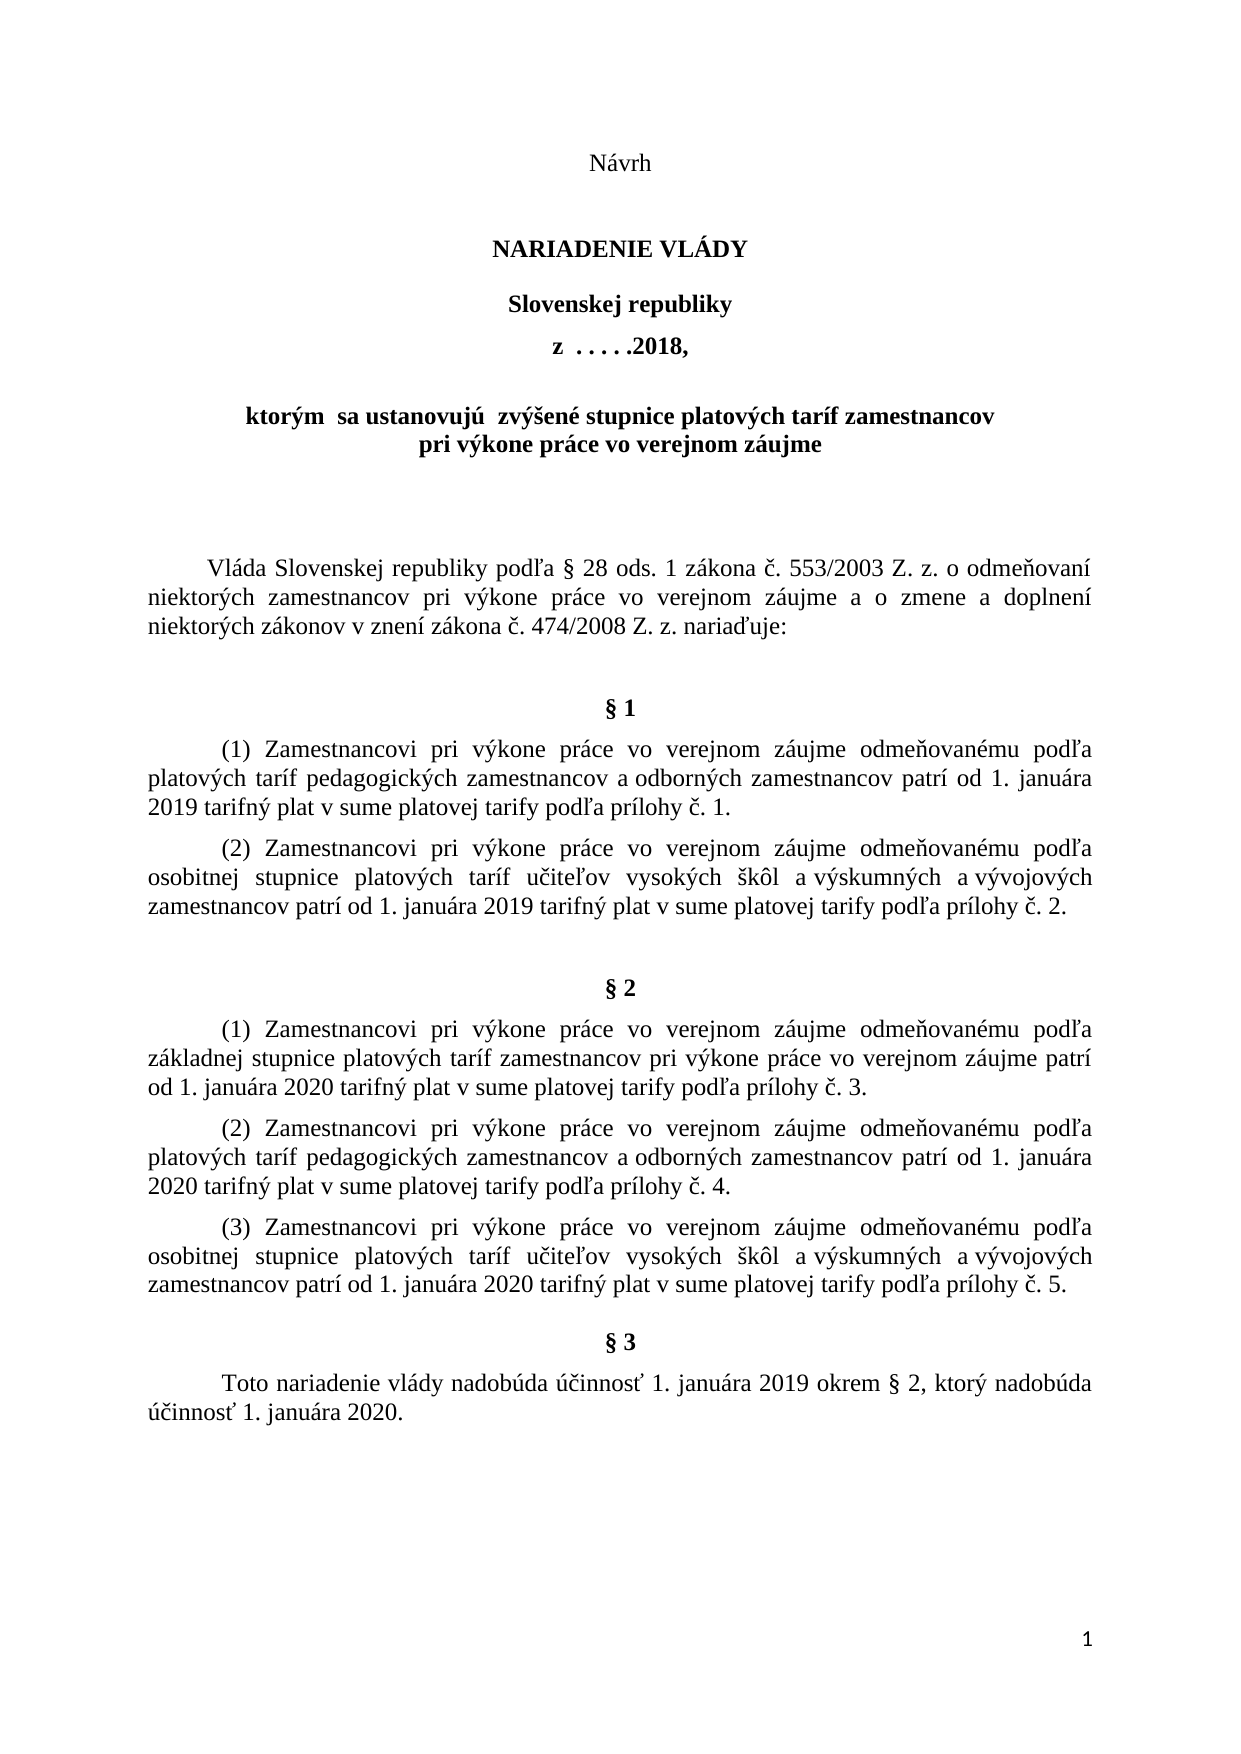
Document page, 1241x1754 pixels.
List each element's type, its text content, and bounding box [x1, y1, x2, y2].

text § 3 [148, 1327, 1093, 1356]
text (2) Zamestnancovi pri výkone práce vo verejnom záujme odmeňovanému podľa platových taríf pedagogických zamestnancov a odborných zamestnancov patrí od 1. januára 2020 tarifný plat v sume platovej tarify podľa prílohy č. 4. [148, 1113, 1093, 1199]
text Vláda Slovenskej republiky podľa § 28 ods. 1 zákona č. 553/2003 Z. z. o odmeňovaní niektorých zamestnancov pri výkone práce vo verejnom záujme a o zmene a doplnení niektorých zákonov v znení zákona č. 474/2008 Z. z. nariaďuje: [148, 553, 1093, 639]
text Slovenskej republiky [148, 289, 1093, 318]
text z . . . . .2018, [148, 331, 1093, 359]
text (2) Zamestnancovi pri výkone práce vo verejnom záujme odmeňovanému podľa osobitnej stupnice platových taríf učiteľov vysokých škôl a výskumných a vývojových zamestnancov patrí od 1. januára 2019 tarifný plat v sume platovej tarify podľa prílohy č. 2. [148, 833, 1093, 919]
text (1) Zamestnancovi pri výkone práce vo verejnom záujme odmeňovanému podľa základnej stupnice platových taríf zamestnancov pri výkone práce vo verejnom záujme patrí od 1. januára 2020 tarifný plat v sume platovej tarify podľa prílohy č. 3. [148, 1014, 1093, 1101]
text (1) Zamestnancovi pri výkone práce vo verejnom záujme odmeňovanému podľa platových taríf pedagogických zamestnancov a odborných zamestnancov patrí od 1. januára 2019 tarifný plat v sume platovej tarify podľa prílohy č. 1. [148, 734, 1093, 821]
text § 1 [148, 693, 1093, 722]
text pri výkone práce vo verejnom záujme [148, 429, 1093, 458]
text NARIADENIE VLÁDY [148, 234, 1093, 263]
text (3) Zamestnancovi pri výkone práce vo verejnom záujme odmeňovanému podľa osobitnej stupnice platových taríf učiteľov vysokých škôl a výskumných a vývojových zamestnancov patrí od 1. januára 2020 tarifný plat v sume platovej tarify podľa prílohy č. 5. [148, 1212, 1093, 1298]
text Návrh [148, 148, 1093, 176]
text ktorým sa ustanovujú zvýšené stupnice platových taríf zamestnancov [148, 401, 1093, 429]
text Toto nariadenie vlády nadobúda účinnosť 1. januára 2019 okrem § 2, ktorý nadobúda účinnosť 1. januára 2020. [148, 1368, 1093, 1426]
text § 2 [148, 973, 1093, 1002]
